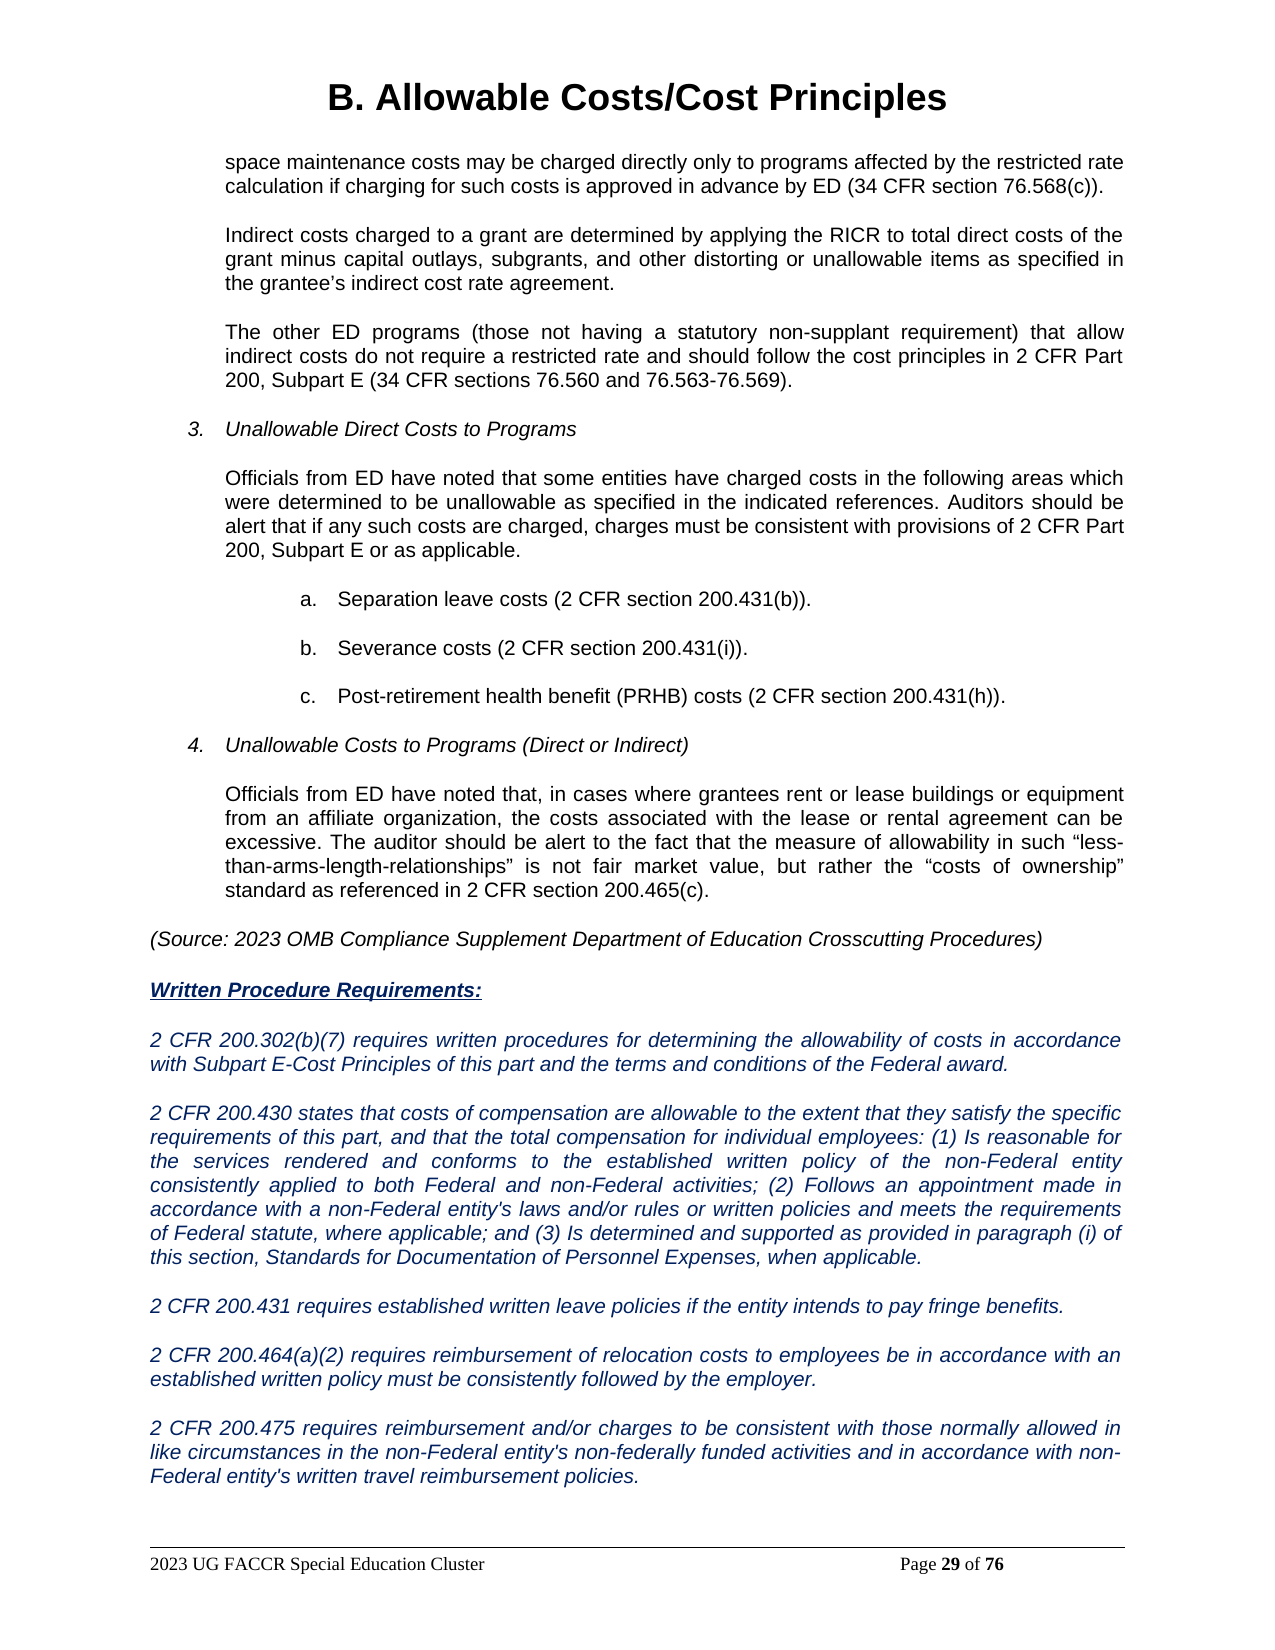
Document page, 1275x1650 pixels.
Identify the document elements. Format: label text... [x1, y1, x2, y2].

text The other ED programs (those not having a statutory non-supplant requirement) that allow indirect costs do not require a restricted rate and should follow the cost principles in 2 CFR Part 200, Subpart E (34 CFR sections 76.560 and 76.563-76.569). [225, 320, 1125, 392]
list Unallowable Costs to Programs (Direct or Indirect) [187, 733, 1125, 757]
text 2 CFR 200.464(a)(2) requires reimbursement of relocation costs to employees be in accordance with an established written policy must be consistently followed by the employer. [150, 1343, 1125, 1391]
text Officials from ED have noted that some entities have charged costs in the following areas which were determined to be unallowable as specified in the indicated references. Auditors should be alert that if any such costs are charged, charges must be consistent with provisions of 2 CFR Part 200, Subpart E or as applicable. [225, 466, 1125, 561]
text 2 CFR 200.302(b)(7) requires written procedures for determining the allowability of costs in accordance with Subpart E-Cost Principles of this part and the terms and conditions of the Federal award. [150, 1028, 1125, 1076]
text 2 CFR 200.430 states that costs of compensation are allowable to the extent that they satisfy the specific requirements of this part, and that the total compensation for individual employees: (1) Is reasonable for the services rendered and conforms to the established written policy of the non-Federal entity consistently applied to both Federal and non-Federal activities; (2) Follows an appointment made in accordance with a non-Federal entity's laws and/or rules or written policies and meets the requirements of Federal statute, where applicable; and (3) Is determined and supported as provided in paragraph (i) of this section, Standards for Documentation of Personnel Expenses, when applicable. [150, 1101, 1125, 1269]
text Officials from ED have noted that, in cases where grantees rent or lease buildings or equipment from an affiliate organization, the costs associated with the lease or rental agreement can be excessive. The auditor should be alert to the fact that the measure of allowability in such “less-than-arms-length-relationships” is not fair market value, but rather the “costs of ownership” standard as referenced in 2 CFR section 200.465(c). [225, 782, 1125, 902]
text (Source: 2023 OMB Compliance Supplement Department of Education Crosscutting Procedures) [150, 927, 1125, 951]
text Indirect costs charged to a grant are determined by applying the RICR to total direct costs of the grant minus capital outlays, subgrants, and other distorting or unallowable items as specified in the grantee’s indirect cost rate agreement. [225, 223, 1125, 295]
list Unallowable Direct Costs to Programs [187, 417, 1125, 441]
text 2 CFR 200.475 requires reimbursement and/or charges to be consistent with those normally allowed in like circumstances in the non-Federal entity's non-federally funded activities and in accordance with non-Federal entity's written travel reimbursement policies. [150, 1416, 1125, 1487]
text 2 CFR 200.431 requires established written leave policies if the entity intends to pay fringe benefits. [150, 1294, 1125, 1318]
text Written Procedure Requirements: [150, 978, 1125, 1002]
list Separation leave costs (2 CFR section 200.431(b)). [300, 586, 1125, 610]
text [225, 150, 1125, 198]
list Post-retirement health benefit (PRHB) costs (2 CFR section 200.431(h)). [300, 684, 1125, 708]
list Severance costs (2 CFR section 200.431(i)). [300, 635, 1125, 659]
